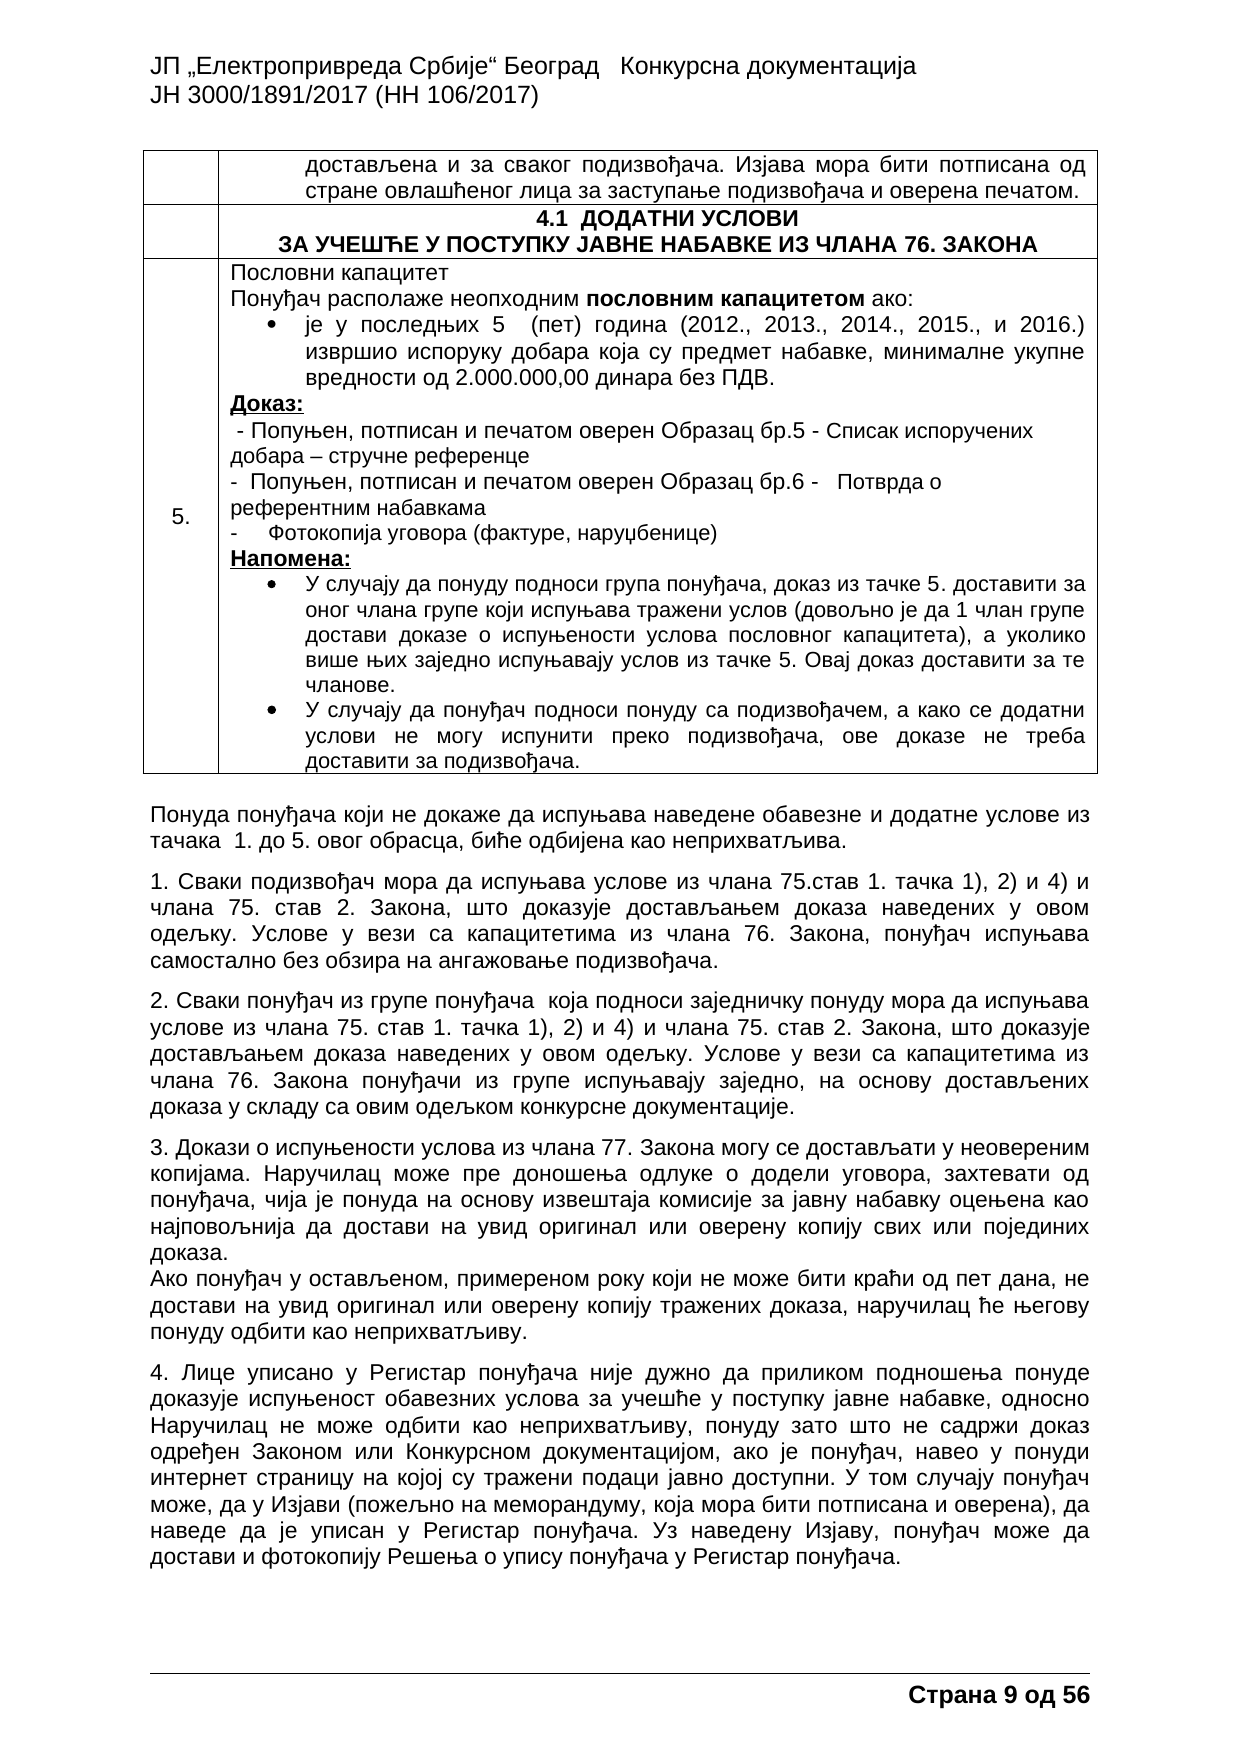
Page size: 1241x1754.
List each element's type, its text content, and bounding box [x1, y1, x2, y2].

text 3. Докази о испуњености услова из члана 77. Закона могу се достављати у неовереним копијама. Наручилац може пре доношења одлуке о додели уговора, захтевати од понуђача, чија је понуда на основу извештаја комисије за јавну набавку оцењена као најповољнија да достави на увид оригинал или оверену копију свих или појединих доказа. [150, 1134, 1090, 1265]
table_cell Пословни капацитет Понуђач располаже неопходним пословним капацитетом ако: је у последњих 5 (пет) година (2012., 2013., 2014., 2015., и 2016.) извршио испоруку добара која су предмет набавке, минималне укупне вредности од 2.000.000,00 динара без ПДВ. Доказ: - Попуњен, потписан и печатом оверен Образац бр.5 - Списак испоручених добара – стручне референце - Попуњен, потписан и печатом оверен Образац бр.6 - Потврда о референтним набавкама - Фотокопија уговора (фактуре, наруџбенице) Напомена: У случају да понуду подноси група понуђача, доказ из тачке 5. доставити за оног члана групе који испуњава тражени услов (довољно је да 1 члан групе достави доказе о испуњености услова пословног капацитета), а уколико више њих заједно испуњавају услов из тачке 5. Овај доказ доставити за те чланове. У случају да понуђач подноси понуду са подизвођачем, а како се додатни услови не могу испунити преко подизвођача, ове доказе не треба доставити за подизвођача. [219, 259, 1097, 773]
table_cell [219, 151, 1097, 204]
table_cell 4.1 ДОДАТНИ УСЛОВИ ЗА УЧЕШЋЕ У ПОСТУПКУ ЈАВНЕ НАБАВКЕ ИЗ ЧЛАНА 76. ЗАКОНА [219, 205, 1097, 257]
text 1. Сваки подизвођач мора да испуњава услове из члана 75.став 1. тачка 1), 2) и 4) и члана 75. став 2. Закона, што доказује достављањем доказа наведених у овом одељку. Услове у вези са капацитетима из члана 76. Закона, понуђач испуњава самостално без обзира на ангажовање подизвођача. [150, 868, 1090, 973]
text Понуда понуђача који не докаже да испуњава наведене обавезне и додатне услове из тачака 1. до 5. овог обрасца, биће одбијена као неприхватљива. [150, 801, 1090, 853]
table_cell 4. [144, 151, 218, 204]
text 2. Сваки понуђач из групе понуђача која подноси заједничку понуду мора да испуњава услове из члана 75. став 1. тачка 1), 2) и 4) и члана 75. став 2. Закона, што доказује достављањем доказа наведених у овом одељку. Услове у вези са капацитетима из члана 76. Закона понуђачи из групе испуњавају заједно, на основу достављених доказа у складу са овим одељком конкурсне документације. [150, 987, 1090, 1119]
text Ако понуђач у остављеном, примереном року који не може бити краћи од пет дана, не достави на увид оригинал или оверену копију тражених доказа, наручилац ће његову понуду одбити као неприхватљиву. [150, 1265, 1090, 1344]
table_cell [144, 205, 218, 257]
table_cell 5. [144, 259, 218, 773]
text 4. Лице уписано у Регистар понуђача није дужно да приликом подношења понуде доказује испуњеност обавезних услова за учешће у поступку јавне набавке, односно Наручилац не може одбити као неприхватљиву, понуду зато што не садржи доказ одређен Законом или Конкурсном документацијом, ако је понуђач, навео у понуди интернет страницу на којој су тражени подаци јавно доступни. У том случају понуђач може, да у Изјави (пожељно на меморандуму, која мора бити потписана и оверена), да наведе да је уписан у Регистар понуђача. Уз наведену Изјаву, понуђач може да достави и фотокопију Решења о упису понуђача у Регистар понуђача. [150, 1359, 1090, 1570]
